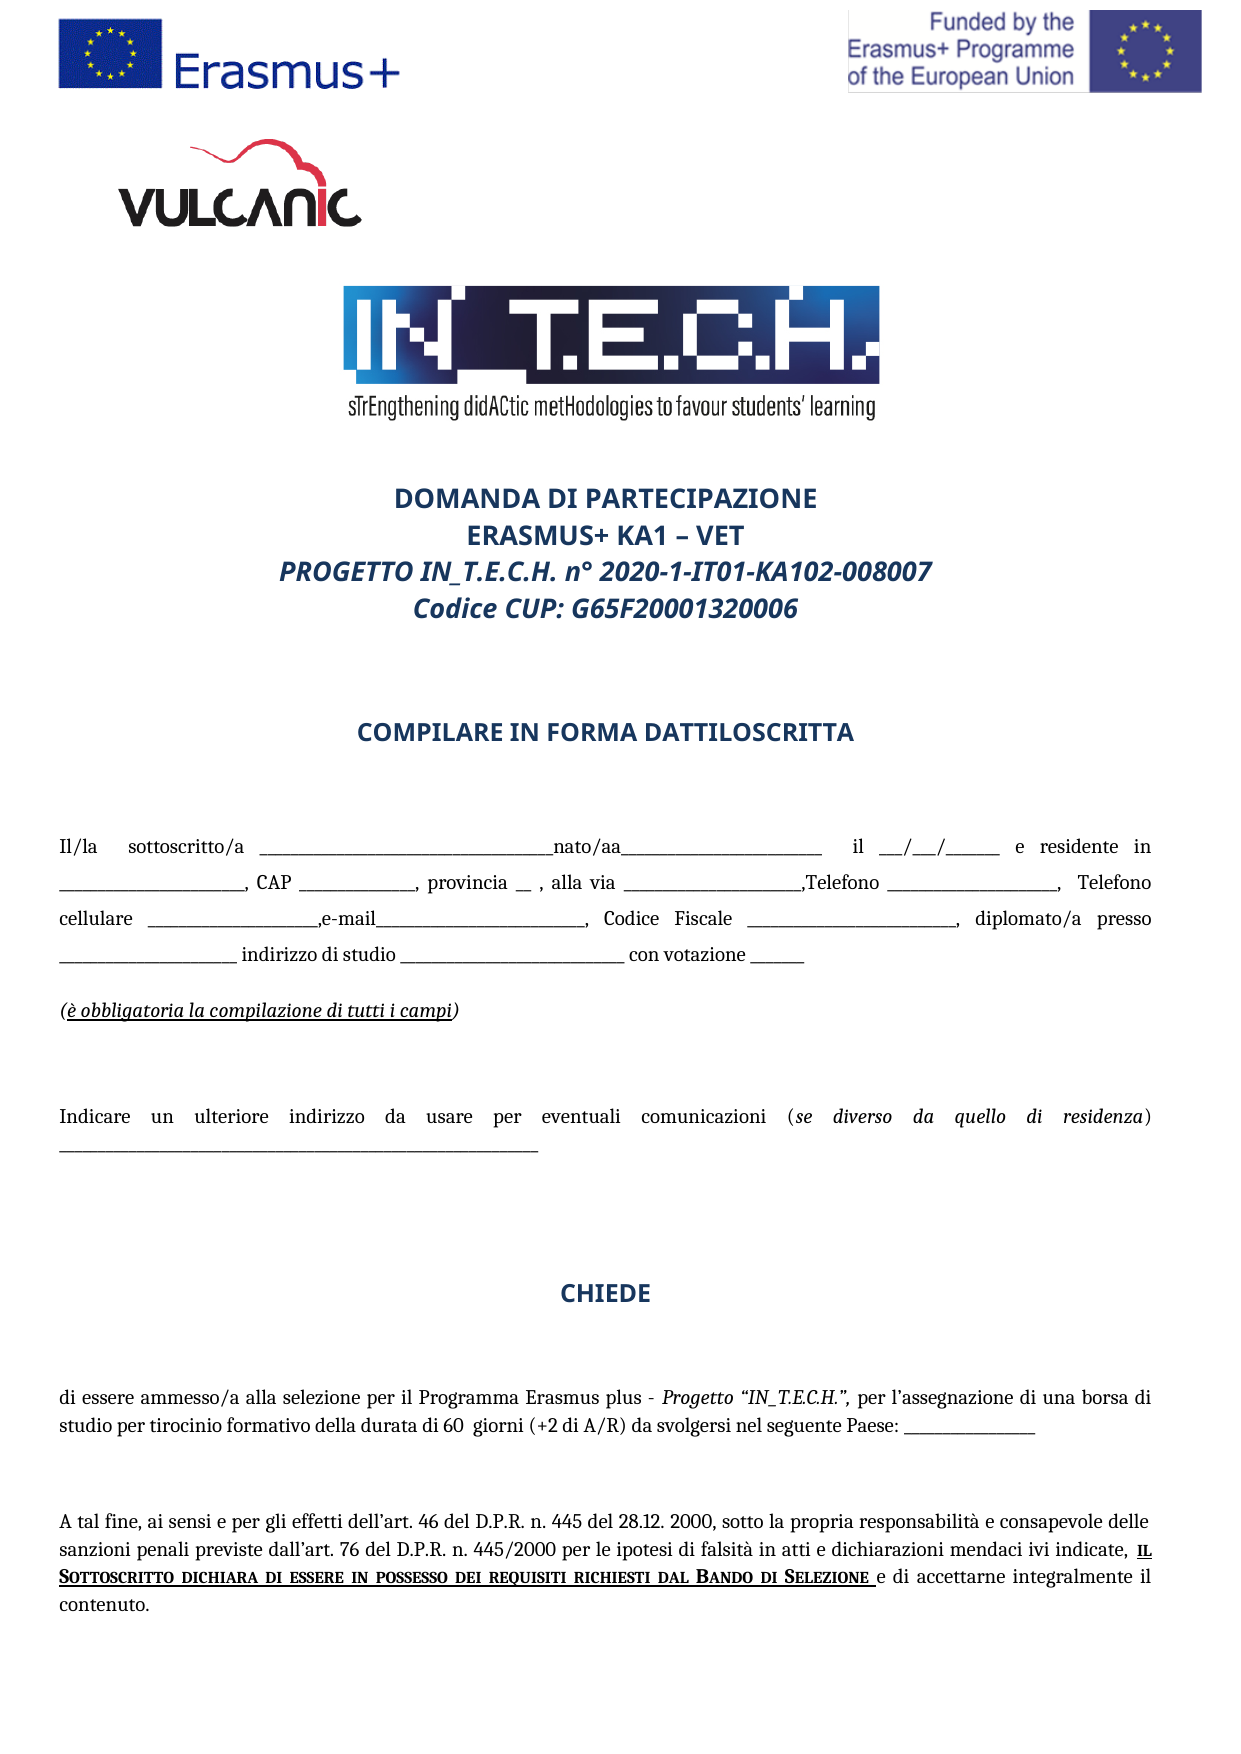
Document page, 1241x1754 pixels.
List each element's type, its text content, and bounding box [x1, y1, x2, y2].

text CHIEDE [59, 1276, 1152, 1310]
text (è obbligatoria la compilazione di tutti i campi) [59, 999, 1152, 1023]
text Indicare un ulteriore indirizzo da usare per eventuali comunicazioni (se diverso da quello di residenza) ______________________________________________________________ [59, 1104, 1152, 1156]
text A tal fine, ai sensi e per gli effetti dell’art. 46 del D.P.R. n. 445 del 28.12. 2000, sotto la propria responsabilità e consapevole delle sanzioni penali previste dall’art. 76 del D.P.R. n. 445/2000 per le ipotesi di falsità in atti e dichiarazioni mendaci ivi indicate, il Sottoscritto dichiara di essere in possesso dei requisiti richiesti dal Bando di Selezione e di accettarne integralmente il contenuto. [59, 1510, 1152, 1617]
picture [39, 0, 895, 435]
text COMPILARE IN FORMA DATTILOSCRITTA [59, 714, 1152, 749]
picture [847, 10, 1202, 94]
text PROGETTO IN_T.E.C.H. n° 2020-1-IT01-KA102-008007 [59, 553, 1152, 590]
text DOMANDA DI PARTECIPAZIONE [59, 479, 1152, 516]
text Il/la sottoscritto/a ______________________________________nato/aa__________________________ il ___/___/_______ e residente in ________________________, CAP _______________, provincia __ , alla via _______________________,Telefono ______________________, Telefono cellulare ______________________,e-mail___________________________, Codice Fiscale ___________________________, diplomato/a presso _______________________ indirizzo di studio _____________________________ con votazione _______ [59, 834, 1152, 966]
text di essere ammesso/a alla selezione per il Programma Erasmus plus - Progetto “IN_T.E.C.H.”, per l’assegnazione di una borsa di studio per tirocinio formativo della durata di 60 giorni (+2 di A/R) da svolgersi nel seguente Paese: _________________ [59, 1386, 1152, 1437]
text Codice CUP: G65F20001320006 [59, 590, 1152, 627]
text ERASMUS+ KA1 – VET [59, 516, 1152, 553]
